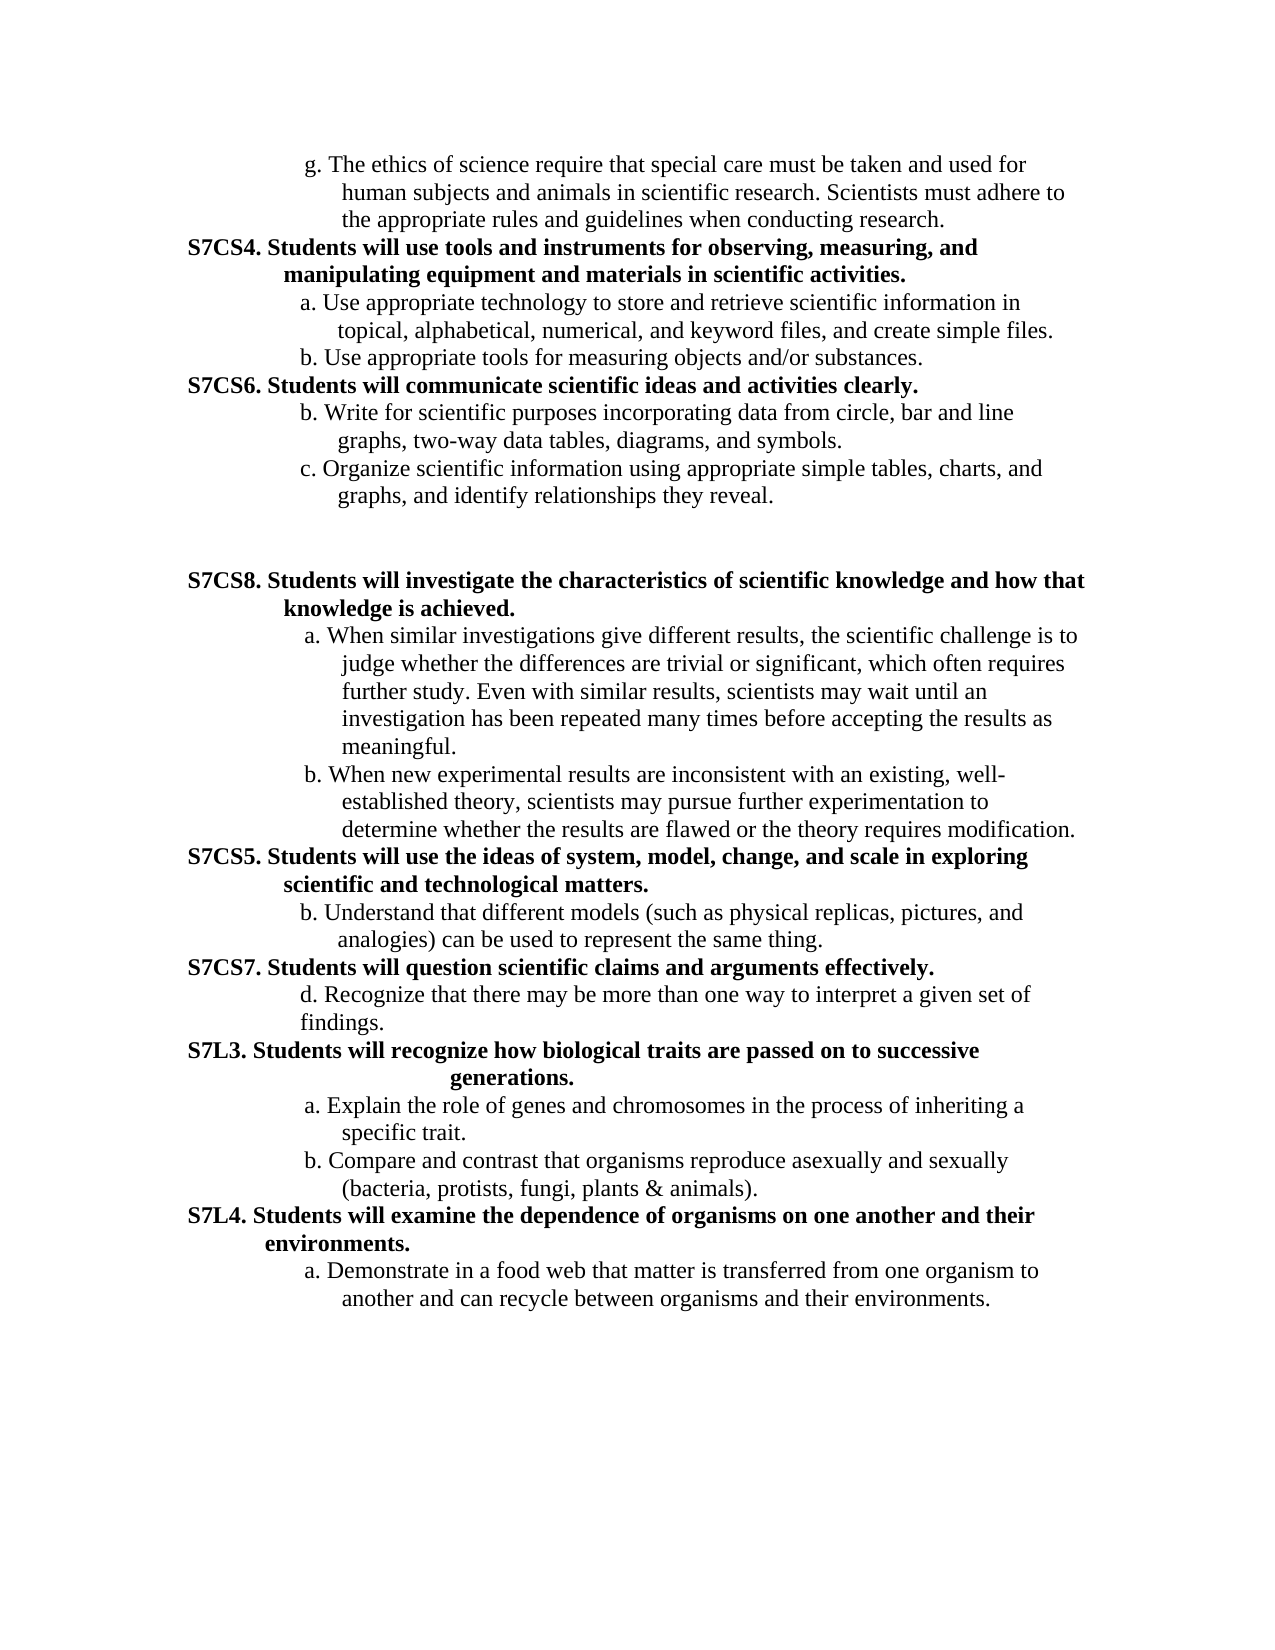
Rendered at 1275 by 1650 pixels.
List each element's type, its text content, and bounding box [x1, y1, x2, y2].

text S7L4. Students will examine the dependence of organisms on one another and their environments. [187, 1201, 1087, 1256]
text b. Compare and contrast that organisms reproduce asexually and sexually (bacteria, protists, fungi, plants & animals). [304, 1146, 1087, 1201]
text findings. [300, 1008, 1087, 1036]
text b. Understand that different models (such as physical replicas, pictures, and analogies) can be used to represent the same thing. [300, 898, 1087, 953]
text d. Recognize that there may be more than one way to interpret a given set of [300, 980, 1087, 1008]
text a. Explain the role of genes and chromosomes in the process of inheriting a specific trait. [304, 1091, 1087, 1146]
text S7L3. Students will recognize how biological traits are passed on to successive generations. [187, 1036, 1087, 1091]
text b. When new experimental results are inconsistent with an existing, well-established theory, scientists may pursue further experimentation to determine whether the results are flawed or the theory requires modification. [304, 759, 1087, 842]
text S7CS5. Students will use the ideas of system, model, change, and scale in exploring scientific and technological matters. [187, 842, 1087, 898]
text g. The ethics of science require that special care must be taken and used for human subjects and animals in scientific research. Scientists must adhere to the appropriate rules and guidelines when conducting research. [304, 150, 1087, 233]
text a. When similar investigations give different results, the scientific challenge is to judge whether the differences are trivial or significant, which often requires further study. Even with similar results, scientists may wait until an investigation has been repeated many times before accepting the results as meaningful. [304, 622, 1087, 759]
text S7CS4. Students will use tools and instruments for observing, measuring, and manipulating equipment and materials in scientific activities. [187, 233, 1087, 288]
text a. Demonstrate in a food web that matter is transferred from one organism to another and can recycle between organisms and their environments. [304, 1256, 1087, 1312]
text b. Use appropriate tools for measuring objects and/or substances. [300, 343, 1087, 371]
text c. Organize scientific information using appropriate simple tables, charts, and graphs, and identify relationships they reveal. [300, 454, 1087, 509]
text a. Use appropriate technology to store and retrieve scientific information in topical, alphabetical, numerical, and keyword files, and create simple files. [300, 288, 1087, 343]
text S7CS7. Students will question scientific claims and arguments effectively. [187, 953, 1087, 980]
text S7CS6. Students will communicate scientific ideas and activities clearly. [187, 371, 1087, 398]
text S7CS8. Students will investigate the characteristics of scientific knowledge and how that knowledge is achieved. [187, 566, 1087, 622]
text b. Write for scientific purposes incorporating data from circle, bar and line graphs, two-way data tables, diagrams, and symbols. [300, 398, 1087, 454]
